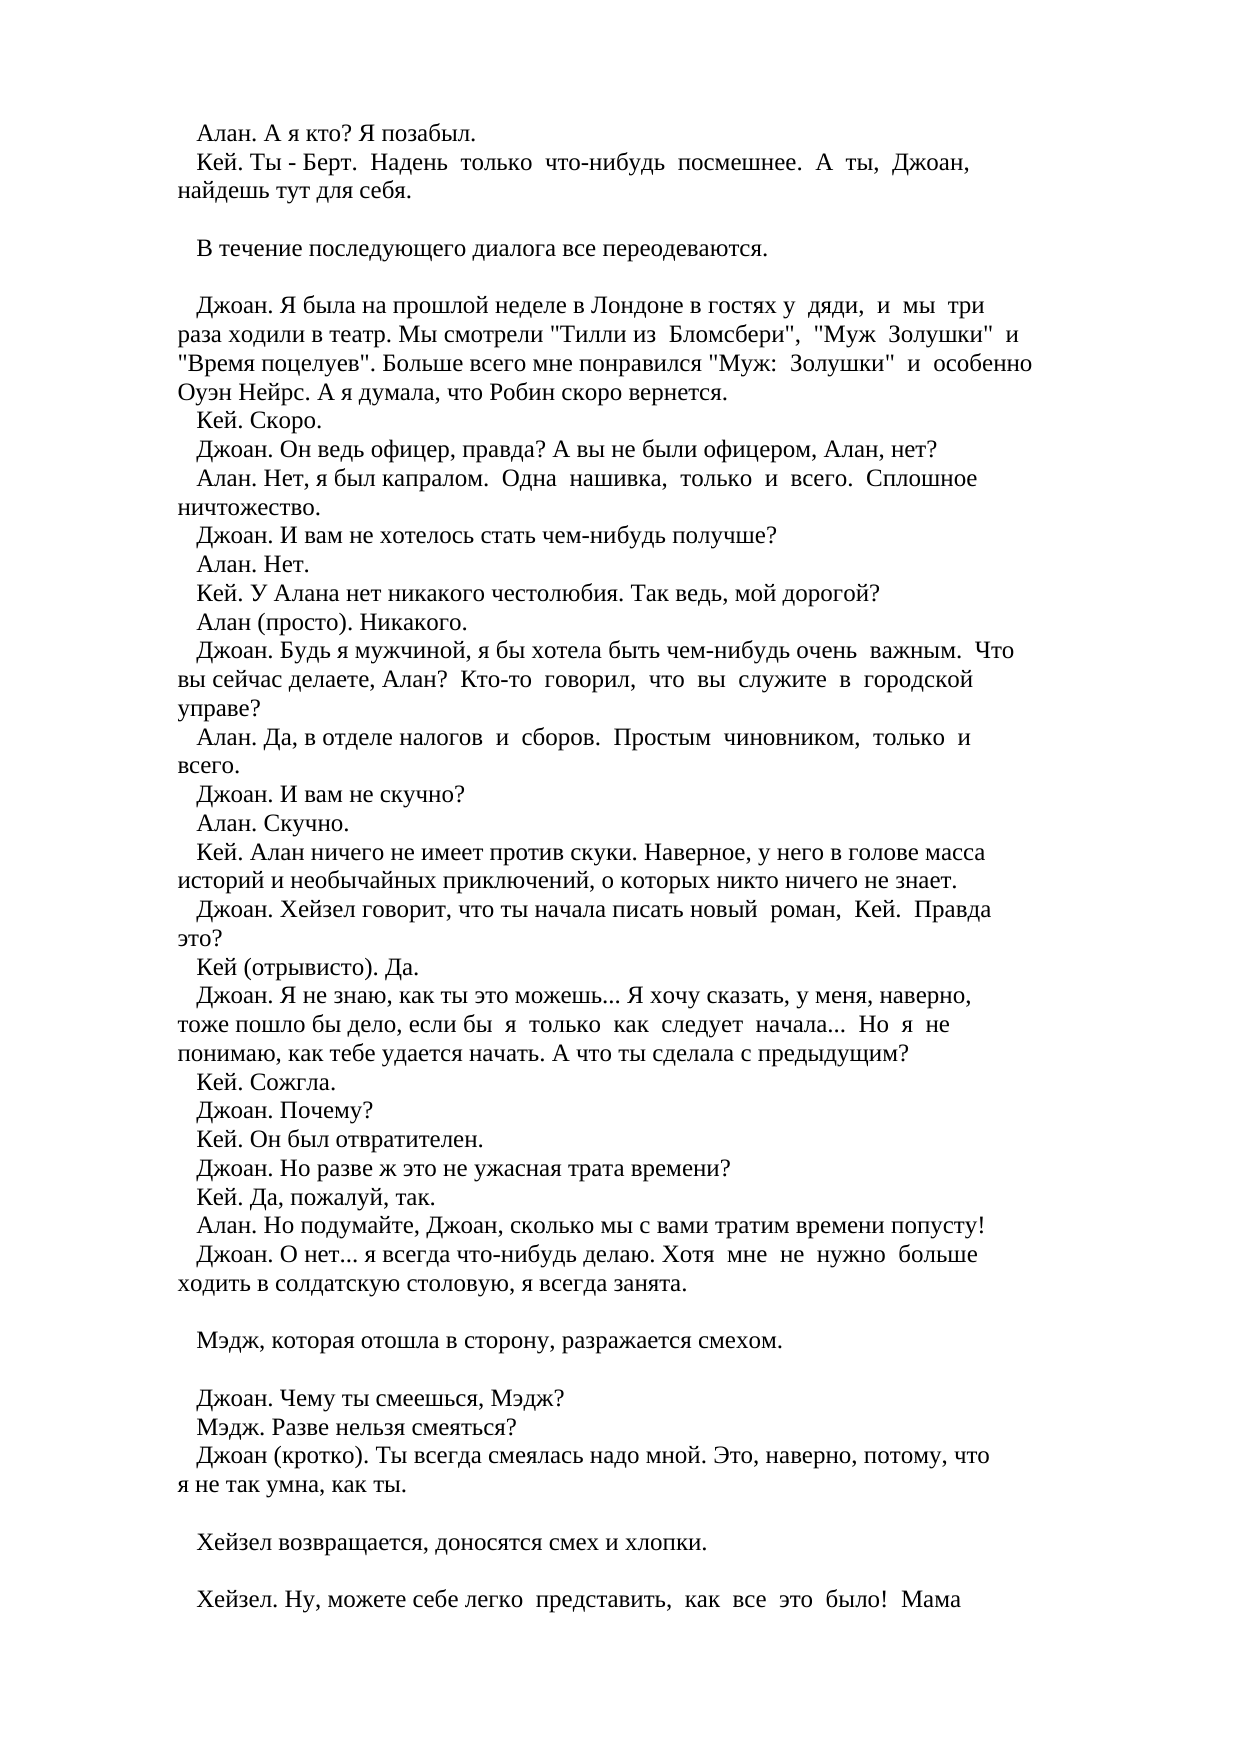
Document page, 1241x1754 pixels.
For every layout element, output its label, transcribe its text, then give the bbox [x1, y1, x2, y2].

text я не так умна, как ты. [177, 1469, 1152, 1498]
text Хейзел. Ну, можете себе легко представить, как все это было! Мама [177, 1584, 1152, 1613]
text Алан. Скучно. [177, 808, 1152, 837]
text Кей. Да, пожалуй, так. [177, 1182, 1152, 1211]
text Алан. Нет, я был капралом. Одна нашивка, только и всего. Сплошное [177, 463, 1152, 492]
text Джоан. Я была на прошлой неделе в Лондоне в гостях у дяди, и мы три [177, 291, 1152, 319]
text управе? [177, 693, 1152, 722]
text Джоан. Он ведь офицер, правда? А вы не были офицером, Алан, нет? [177, 434, 1152, 463]
text Алан. Да, в отделе налогов и сборов. Простым чиновником, только и [177, 722, 1152, 751]
text Алан. Нет. [177, 549, 1152, 578]
text Джоан. Чему ты смеешься, Мэдж? [177, 1383, 1152, 1412]
text историй и необычайных приключений, о которых никто ничего не знает. [177, 866, 1152, 894]
text Кей. У Алана нет никакого честолюбия. Так ведь, мой дорогой? [177, 578, 1152, 607]
text Оуэн Нейрс. А я думала, что Робин скоро вернется. [177, 377, 1152, 406]
text вы сейчас делаете, Алан? Кто-то говорил, что вы служите в городской [177, 664, 1152, 693]
text тоже пошло бы дело, если бы я только как следует начала... Но я не [177, 1009, 1152, 1038]
text Мэдж. Разве нельзя смеяться? [177, 1412, 1152, 1441]
text Алан (просто). Никакого. [177, 607, 1152, 636]
text Джоан (кротко). Ты всегда смеялась надо мной. Это, наверно, потому, что [177, 1441, 1152, 1469]
text Джоан. И вам не скучно? [177, 779, 1152, 808]
text понимаю, как тебе удается начать. А что ты сделала с предыдущим? [177, 1038, 1152, 1067]
text Кей. Сожгла. [177, 1067, 1152, 1096]
text Джоан. Хейзел говорит, что ты начала писать новый роман, Кей. Правда [177, 894, 1152, 923]
text Хейзел возвращается, доносятся смех и хлопки. [177, 1527, 1152, 1556]
text Джоан. Будь я мужчиной, я бы хотела быть чем-нибудь очень важным. Что [177, 636, 1152, 664]
text Мэдж, которая отошла в сторону, разражается смехом. [177, 1326, 1152, 1354]
text Алан. Но подумайте, Джоан, сколько мы с вами тратим времени попусту! [177, 1211, 1152, 1239]
text всего. [177, 751, 1152, 779]
text Кей (отрывисто). Да. [177, 952, 1152, 981]
text Кей. Алан ничего не имеет против скуки. Наверное, у него в голове масса [177, 837, 1152, 866]
text Кей. Скоро. [177, 406, 1152, 434]
text В течение последующего диалога все переодеваются. [177, 233, 1152, 262]
text Алан. А я кто? Я позабыл. [177, 118, 1152, 147]
text Кей. Он был отвратителен. [177, 1124, 1152, 1153]
text ничтожество. [177, 492, 1152, 521]
text раза ходили в театр. Мы смотрели "Тилли из Бломсбери", "Муж Золушки" и [177, 319, 1152, 348]
text Джоан. И вам не хотелось стать чем-нибудь получше? [177, 521, 1152, 549]
text Джоан. Но разве ж это не ужасная трата времени? [177, 1153, 1152, 1182]
text найдешь тут для себя. [177, 176, 1152, 204]
text это? [177, 923, 1152, 952]
text Джоан. Почему? [177, 1096, 1152, 1124]
text Кей. Ты - Берт. Надень только что-нибудь посмешнее. А ты, Джоан, [177, 147, 1152, 176]
text ходить в солдатскую столовую, я всегда занята. [177, 1268, 1152, 1297]
text "Время поцелуев". Больше всего мне понравился "Муж: Золушки" и особенно [177, 348, 1152, 377]
text Джоан. Я не знаю, как ты это можешь... Я хочу сказать, у меня, наверно, [177, 981, 1152, 1009]
text Джоан. О нет... я всегда что-нибудь делаю. Хотя мне не нужно больше [177, 1239, 1152, 1268]
